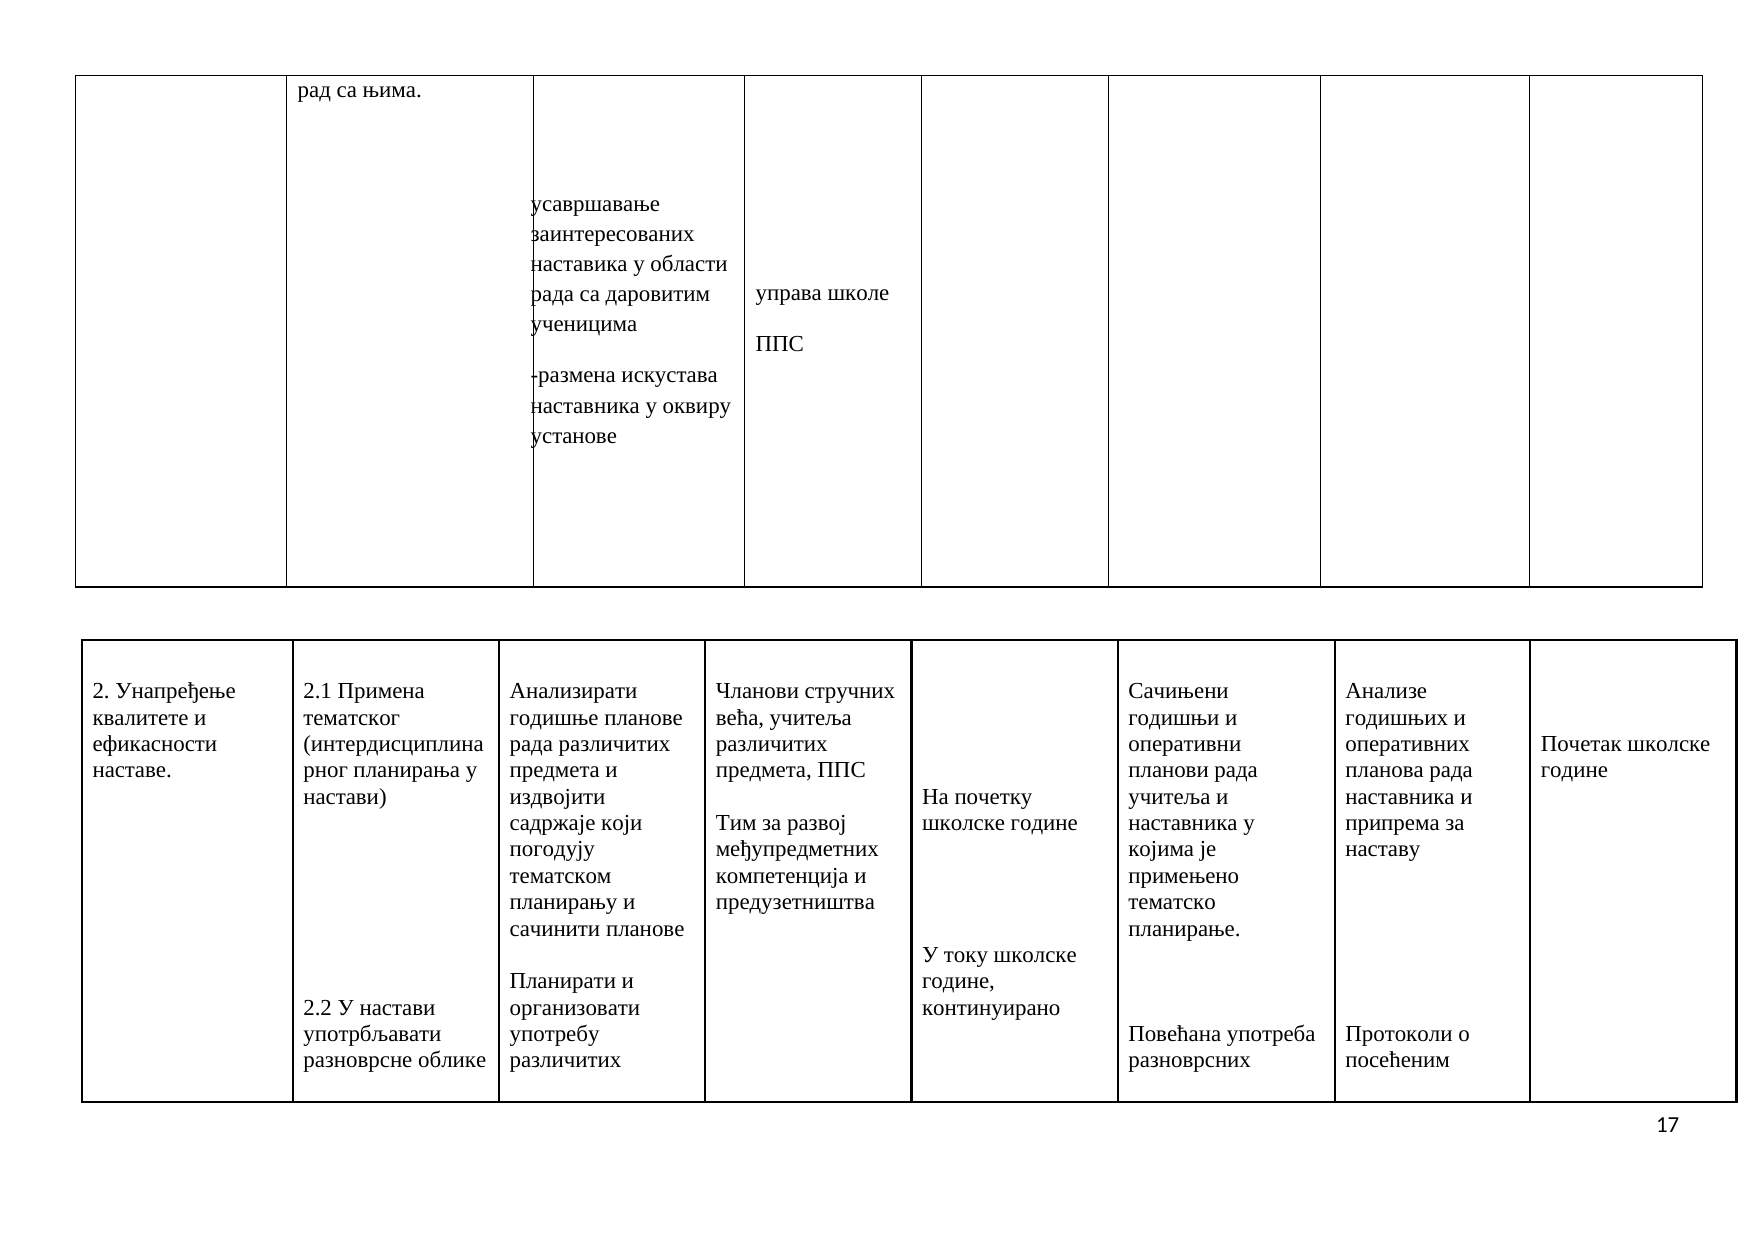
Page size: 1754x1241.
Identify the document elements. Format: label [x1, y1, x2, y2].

table_cell [745, 76, 921, 586]
table_cell [534, 76, 744, 586]
table_cell [1321, 76, 1529, 586]
table_header [83, 641, 292, 1101]
table_header [294, 641, 498, 1101]
table_cell [1530, 76, 1702, 586]
table_header [913, 641, 1117, 1101]
table_header [500, 641, 704, 1101]
table_cell [1109, 76, 1320, 586]
table_cell [922, 76, 1108, 586]
table_header [1531, 641, 1735, 1101]
table_header [1119, 641, 1334, 1101]
table_header [706, 641, 910, 1101]
table_header [1336, 641, 1529, 1101]
table_cell [287, 76, 533, 586]
table_cell [76, 76, 286, 586]
